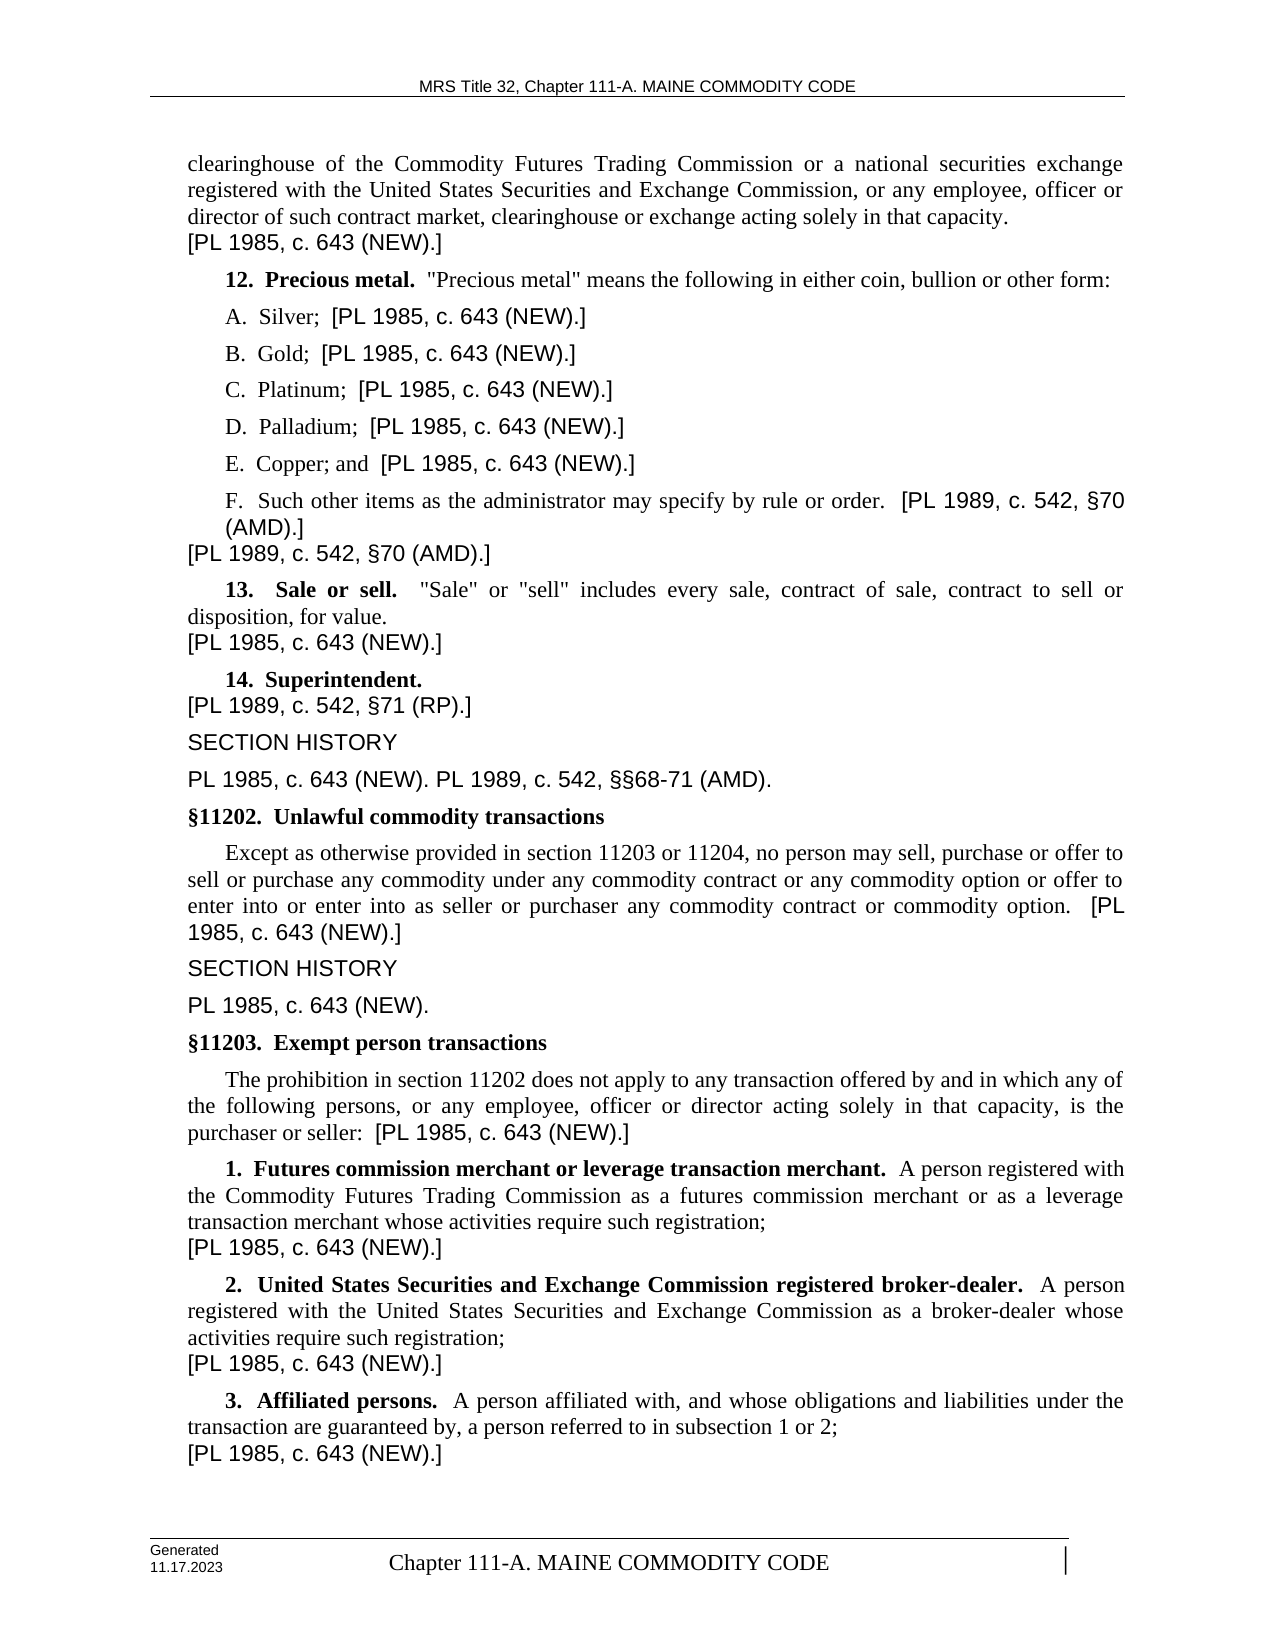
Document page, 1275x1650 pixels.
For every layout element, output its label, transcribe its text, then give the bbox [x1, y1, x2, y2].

text §11202. Unlawful commodity transactions [187, 803, 1125, 829]
text 12. Precious metal. "Precious metal" means the following in either coin, bullion or other form: [187, 266, 1125, 292]
text C. Platinum; [PL 1985, c. 643 (NEW).] [225, 376, 1125, 403]
text 13. Sale or sell. "Sale" or "sell" includes every sale, contract of sale, contract to sell or disposition, for value. [187, 577, 1125, 629]
text SECTION HISTORY [187, 955, 1125, 982]
text D. Palladium; [PL 1985, c. 643 (NEW).] [225, 413, 1125, 440]
text F. Such other items as the administrator may specify by rule or order. [PL 1989, c. 542, §70 (AMD).] [225, 487, 1125, 540]
text [PL 1989, c. 542, §71 (RP).] [187, 692, 1125, 719]
text E. Copper; and [PL 1985, c. 643 (NEW).] [225, 450, 1125, 477]
text Except as otherwise provided in section 11203 or 11204, no person may sell, purchase or offer to sell or purchase any commodity under any commodity contract or any commodity option or offer to enter into or enter into as seller or purchaser any commodity contract or commodity option. [PL 1985, c. 643 (NEW).] [187, 839, 1125, 945]
text A. Silver; [PL 1985, c. 643 (NEW).] [225, 303, 1125, 329]
text The prohibition in section 11202 does not apply to any transaction offered by and in which any of the following persons, or any employee, officer or director acting solely in that capacity, is the purchaser or seller: [PL 1985, c. 643 (NEW).] [187, 1066, 1125, 1145]
text 3. Affiliated persons. A person affiliated with, and whose obligations and liabilities under the transaction are guaranteed by, a person referred to in subsection 1 or 2; [187, 1387, 1125, 1440]
text [PL 1985, c. 643 (NEW).] [187, 229, 1125, 255]
text §11203. Exempt person transactions [187, 1029, 1125, 1055]
text [PL 1985, c. 643 (NEW).] [187, 1350, 1125, 1377]
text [187, 150, 1125, 229]
text B. Gold; [PL 1985, c. 643 (NEW).] [225, 339, 1125, 366]
text [PL 1989, c. 542, §70 (AMD).] [187, 540, 1125, 566]
text 1. Futures commission merchant or leverage transaction merchant. A person registered with the Commodity Futures Trading Commission as a futures commission merchant or as a leverage transaction merchant whose activities require such registration; [187, 1155, 1125, 1234]
text 2. United States Securities and Exchange Commission registered broker-dealer. A person registered with the United States Securities and Exchange Commission as a broker-dealer whose activities require such registration; [187, 1271, 1125, 1350]
text PL 1985, c. 643 (NEW). [187, 992, 1125, 1018]
text PL 1985, c. 643 (NEW). PL 1989, c. 542, §§68-71 (AMD). [187, 766, 1125, 792]
text SECTION HISTORY [187, 729, 1125, 756]
text [PL 1985, c. 643 (NEW).] [187, 1440, 1125, 1466]
text 14. Superintendent. [187, 666, 1125, 692]
text [PL 1985, c. 643 (NEW).] [187, 1234, 1125, 1261]
text [PL 1985, c. 643 (NEW).] [187, 629, 1125, 656]
